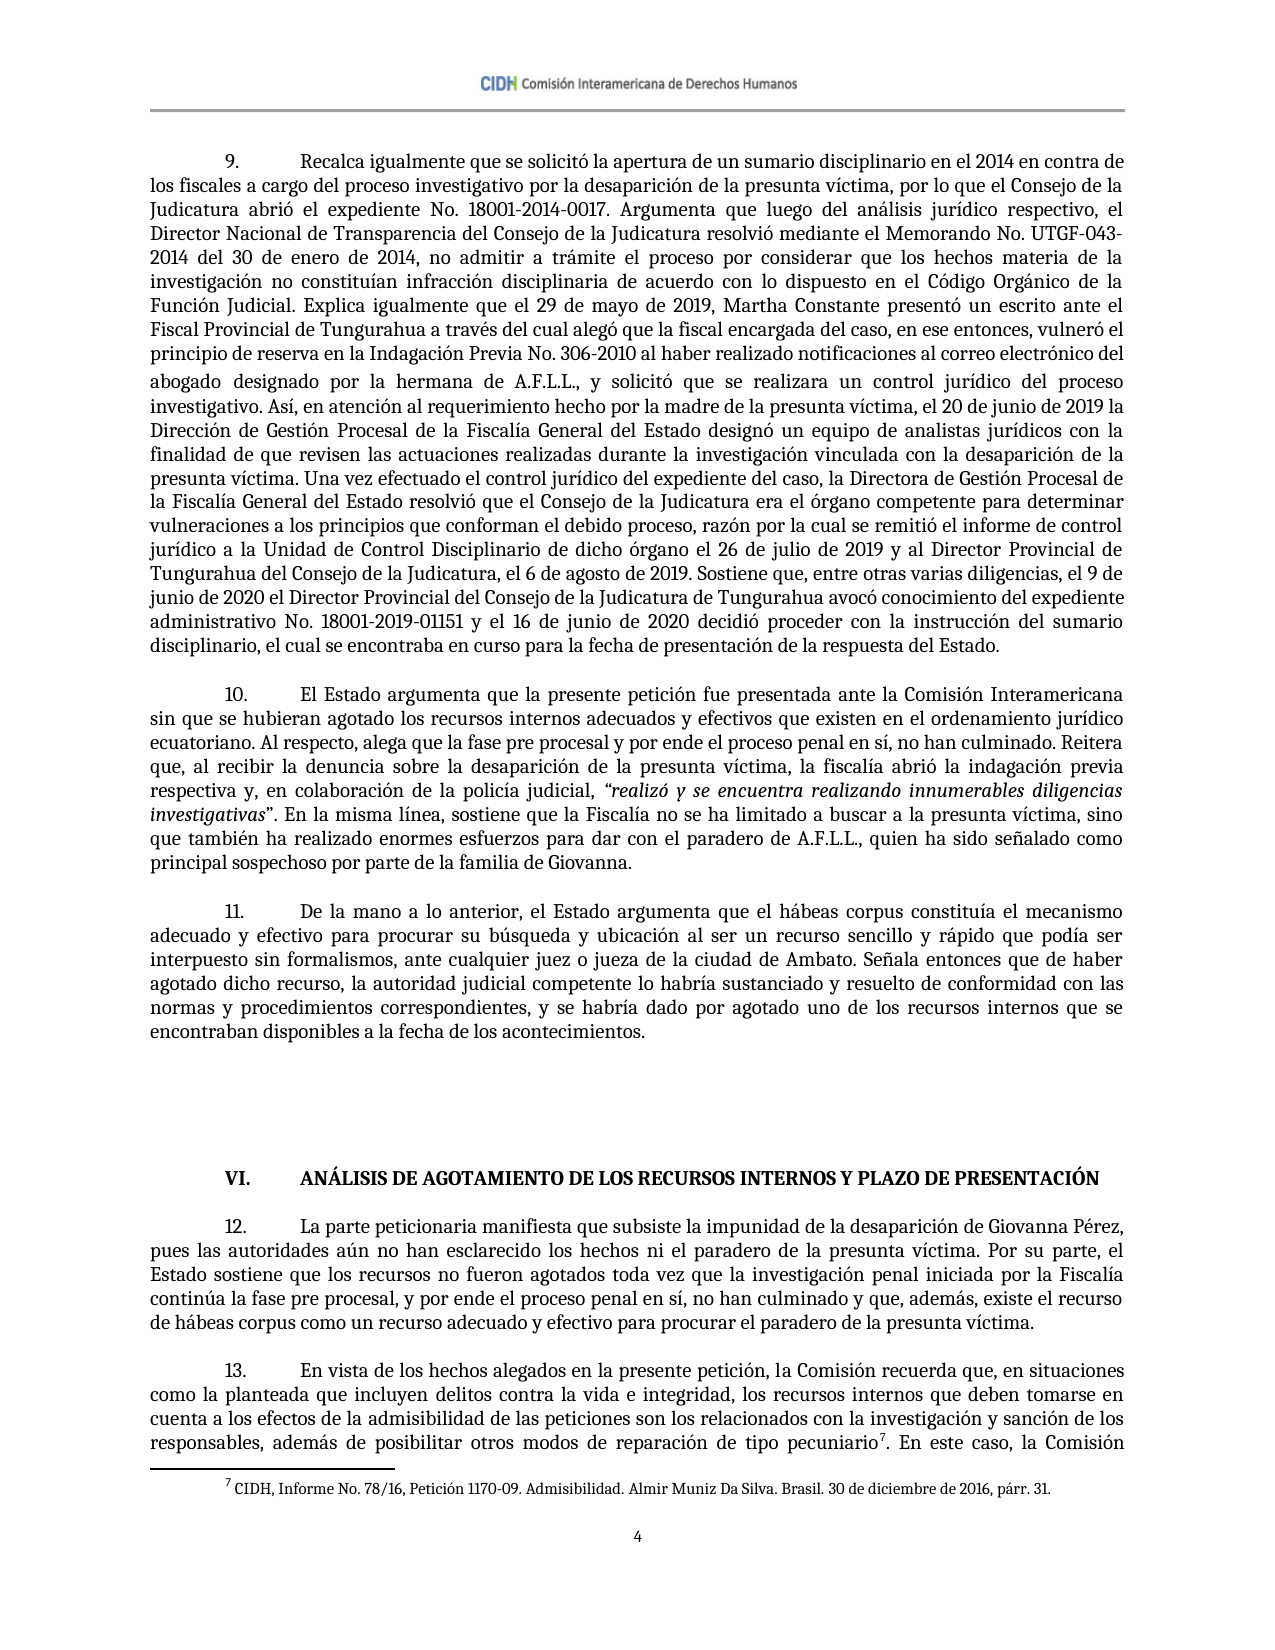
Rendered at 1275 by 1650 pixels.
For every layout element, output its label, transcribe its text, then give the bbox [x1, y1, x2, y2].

list Recalca igualmente que se solicitó la apertura de un sumario disciplinario en el 2014 en contra de los fiscales a cargo del proceso investigativo por la desaparición de la presunta víctima, por lo que el Consejo de la Judicatura abrió el expediente No. 18001-2014-0017. Argumenta que luego del análisis jurídico respectivo, el Director Nacional de Transparencia del Consejo de la Judicatura resolvió mediante el Memorando No. UTGF-043-2014 del 30 de enero de 2014, no admitir a trámite el proceso por considerar que los hechos materia de la investigación no constituían infracción disciplinaria de acuerdo con lo dispuesto en el Código Orgánico de la Función Judicial. Explica igualmente que el 29 de mayo de 2019, Martha Constante presentó un escrito ante el Fiscal Provincial de Tungurahua a través del cual alegó que la fiscal encargada del caso, en ese entonces, vulneró el principio de reserva en la Indagación Previa No. 306-2010 al haber realizado notificaciones al correo electrónico del abogado designado por la hermana de A.F.L.L., y solicitó que se realizara un control jurídico del proceso investigativo. Así, en atención al requerimiento hecho por la madre de la presunta víctima, el 20 de junio de 2019 la Dirección de Gestión Procesal de la Fiscalía General del Estado designó un equipo de analistas jurídicos con la finalidad de que revisen las actuaciones realizadas durante la investigación vinculada con la desaparición de la presunta víctima. Una vez efectuado el control jurídico del expediente del caso, la Directora de Gestión Procesal de la Fiscalía General del Estado resolvió que el Consejo de la Judicatura era el órgano competente para determinar vulneraciones a los principios que conforman el debido proceso, razón por la cual se remitió el informe de control jurídico a la Unidad de Control Disciplinario de dicho órgano el 26 de julio de 2019 y al Director Provincial de Tungurahua del Consejo de la Judicatura, el 6 de agosto de 2019. Sostiene que, entre otras varias diligencias, el 9 de junio de 2020 el Director Provincial del Consejo de la Judicatura de Tungurahua avocó conocimiento del expediente administrativo No. 18001-2019-01151 y el 16 de junio de 2020 decidió proceder con la instrucción del sumario disciplinario, el cual se encontraba en curso para la fecha de presentación de la respuesta del Estado. [150, 150, 1125, 658]
picture [475, 75, 800, 93]
text VI. ANÁLISIS DE AGOTAMIENTO DE LOS RECURSOS INTERNOS Y PLAZO DE PRESENTACIÓN [150, 1166, 1125, 1190]
list La parte peticionaria manifiesta que subsiste la impunidad de la desaparición de Giovanna Pérez, pues las autoridades aún no han esclarecido los hechos ni el paradero de la presunta víctima. Por su parte, el Estado sostiene que los recursos no fueron agotados toda vez que la investigación penal iniciada por la Fiscalía continúa la fase pre procesal, y por ende el proceso penal en sí, no han culminado y que, además, existe el recurso de hábeas corpus como un recurso adecuado y efectivo para procurar el paradero de la presunta víctima. [150, 1215, 1125, 1335]
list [150, 1359, 1125, 1455]
list El Estado argumenta que la presente petición fue presentada ante la Comisión Interamericana sin que se hubieran agotado los recursos internos adecuados y efectivos que existen en el ordenamiento jurídico ecuatoriano. Al respecto, alega que la fase pre procesal y por ende el proceso penal en sí, no han culminado. Reitera que, al recibir la denuncia sobre la desaparición de la presunta víctima, la fiscalía abrió la indagación previa respectiva y, en colaboración de la policía judicial, “realizó y se encuentra realizando innumerables diligencias investigativas”. En la misma línea, sostiene que la Fiscalía no se ha limitado a buscar a la presunta víctima, sino que también ha realizado enormes esfuerzos para dar con el paradero de A.F.L.L., quien ha sido señalado como principal sospechoso por parte de la familia de Giovanna. [150, 683, 1125, 874]
list De la mano a lo anterior, el Estado argumenta que el hábeas corpus constituía el mecanismo adecuado y efectivo para procurar su búsqueda y ubicación al ser un recurso sencillo y rápido que podía ser interpuesto sin formalismos, ante cualquier juez o jueza de la ciudad de Ambato. Señala entonces que de haber agotado dicho recurso, la autoridad judicial competente lo habría sustanciado y resuelto de conformidad con las normas y procedimientos correspondientes, y se habría dado por agotado uno de los recursos internos que se encontraban disponibles a la fecha de los acontecimientos. [150, 899, 1125, 1043]
